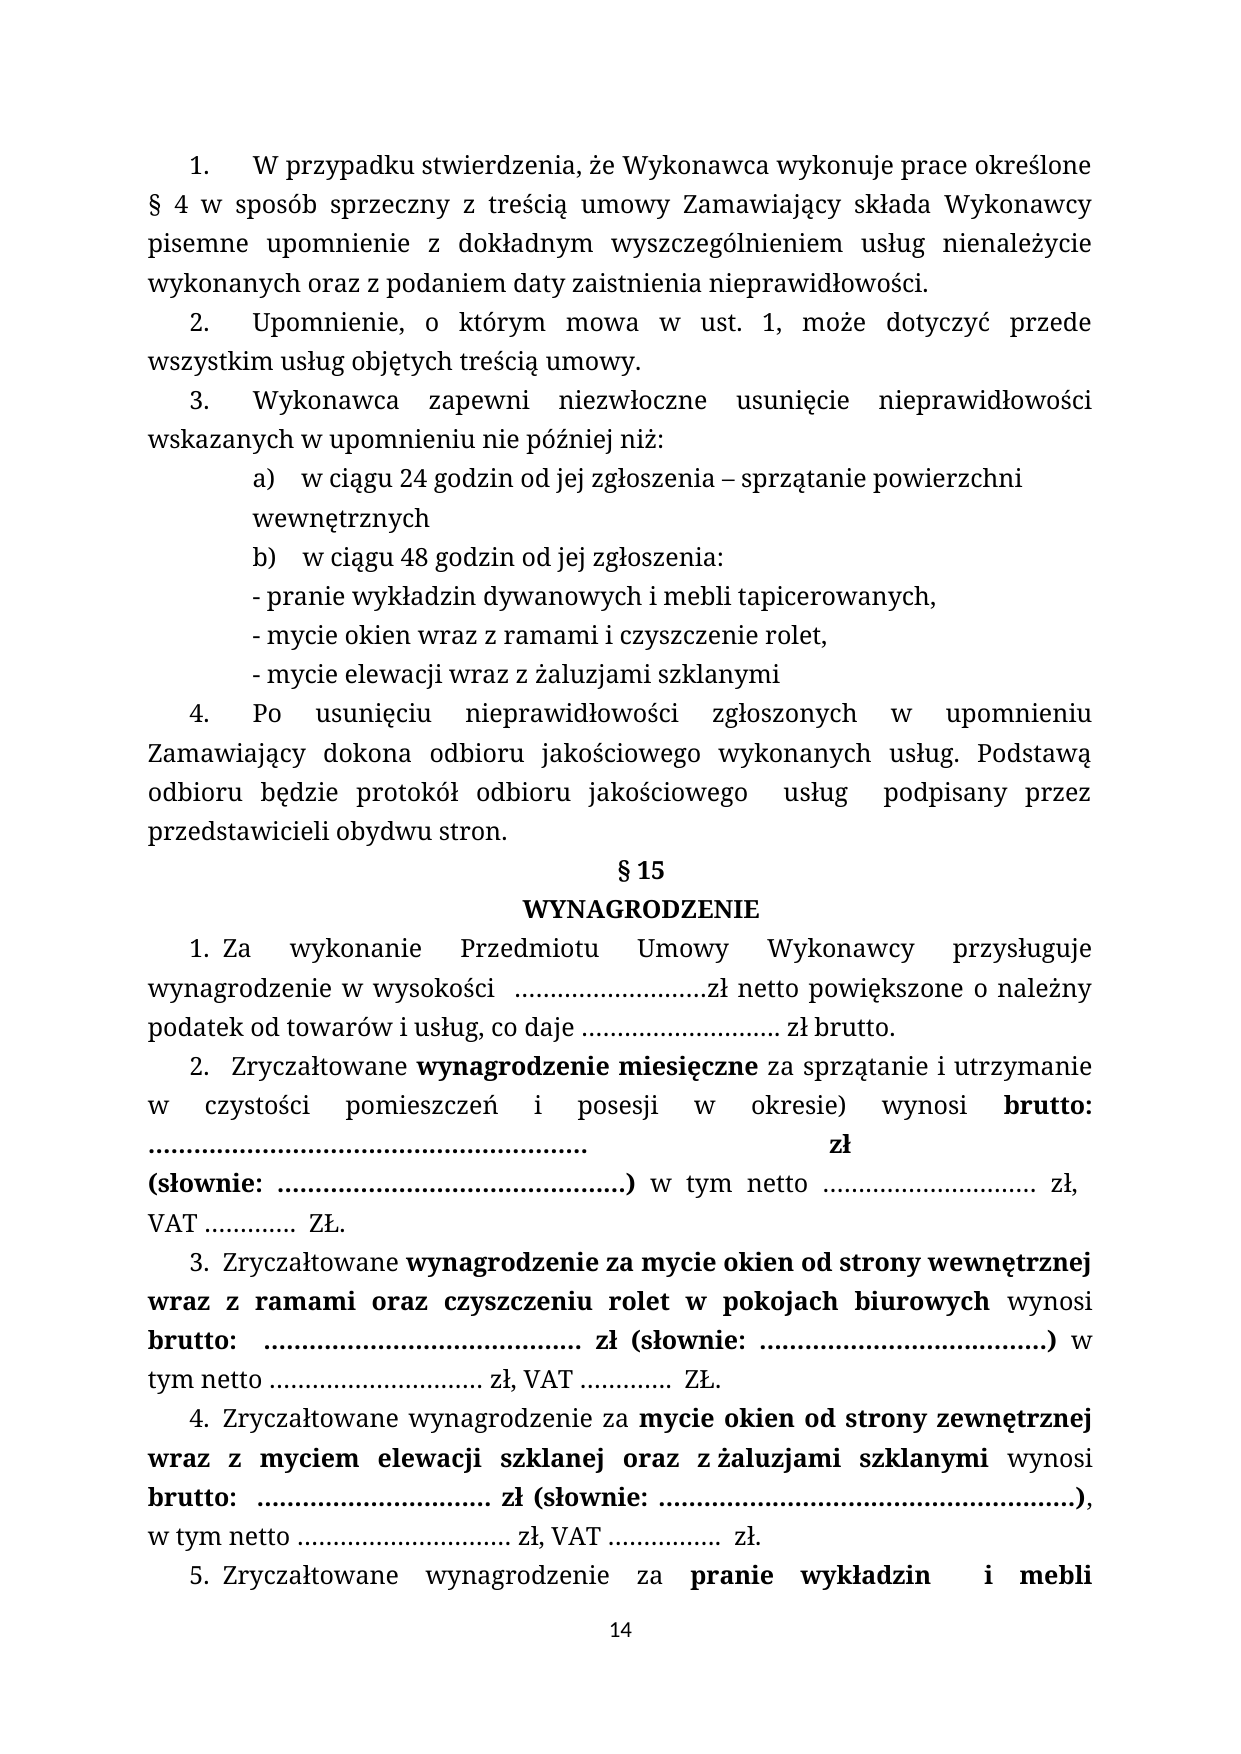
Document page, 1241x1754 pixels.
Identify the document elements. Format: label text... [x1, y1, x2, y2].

list Za wykonanie Przedmiotu Umowy Wykonawcy przysługuje wynagrodzenie w wysokości ………………………zł netto powiększone o należny podatek od towarów i usług, co daje ………………………. zł brutto. [148, 931, 1093, 1043]
list - mycie okien wraz z ramami i czyszczenie rolet, [252, 618, 1093, 652]
list Zryczałtowane wynagrodzenie miesięczne za sprzątanie i utrzymanie w czystości pomieszczeń i posesji w okresie) wynosi brutto: ……………………………….………………… zł (słownie: ……………………………….………) w tym netto ………………………… zł, VAT …………. ZŁ. [148, 1048, 1093, 1239]
text § 15 [148, 853, 1093, 887]
list a) w ciągu 24 godzin od jej zgłoszenia – sprzątanie powierzchni wewnętrznych [252, 461, 1093, 534]
text WYNAGRODZENIE [148, 892, 1093, 926]
list b) w ciągu 48 godzin od jej zgłoszenia: [252, 539, 1093, 573]
list Wykonawca zapewni niezwłoczne usunięcie nieprawidłowości wskazanych w upomnieniu nie później niż: [148, 383, 1093, 456]
list W przypadku stwierdzenia, że Wykonawca wykonuje prace określone § 4 w sposób sprzeczny z treścią umowy Zamawiający składa Wykonawcy pisemne upomnienie z dokładnym wyszczególnieniem usług nienależycie wykonanych oraz z podaniem daty zaistnienia nieprawidłowości. [148, 148, 1093, 299]
list - mycie elewacji wraz z żaluzjami szklanymi [252, 657, 1093, 691]
list Po usunięciu nieprawidłowości zgłoszonych w upomnieniu Zamawiający dokona odbioru jakościowego wykonanych usług. Podstawą odbioru będzie protokół odbioru jakościowego usług podpisany przez przedstawicieli obydwu stron. [148, 696, 1093, 848]
list Zryczałtowane wynagrodzenie za mycie okien od strony zewnętrznej wraz z myciem elewacji szklanej oraz z żaluzjami szklanymi wynosi brutto: ……………………….… zł (słownie: …………….…………………………………), w tym netto ………………………… zł, VAT ……………. zł. [148, 1401, 1093, 1553]
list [148, 1558, 1093, 1592]
list Zryczałtowane wynagrodzenie za mycie okien od strony wewnętrznej wraz z ramami oraz czyszczeniu rolet w pokojach biurowych wynosi brutto: …………………………………… zł (słownie: ………………………..………) w tym netto ………………………… zł, VAT …………. ZŁ. [148, 1244, 1093, 1396]
list - pranie wykładzin dywanowych i mebli tapicerowanych, [252, 578, 1093, 613]
list Upomnienie, o którym mowa w ust. 1, może dotyczyć przede wszystkim usług objętych treścią umowy. [148, 304, 1093, 378]
